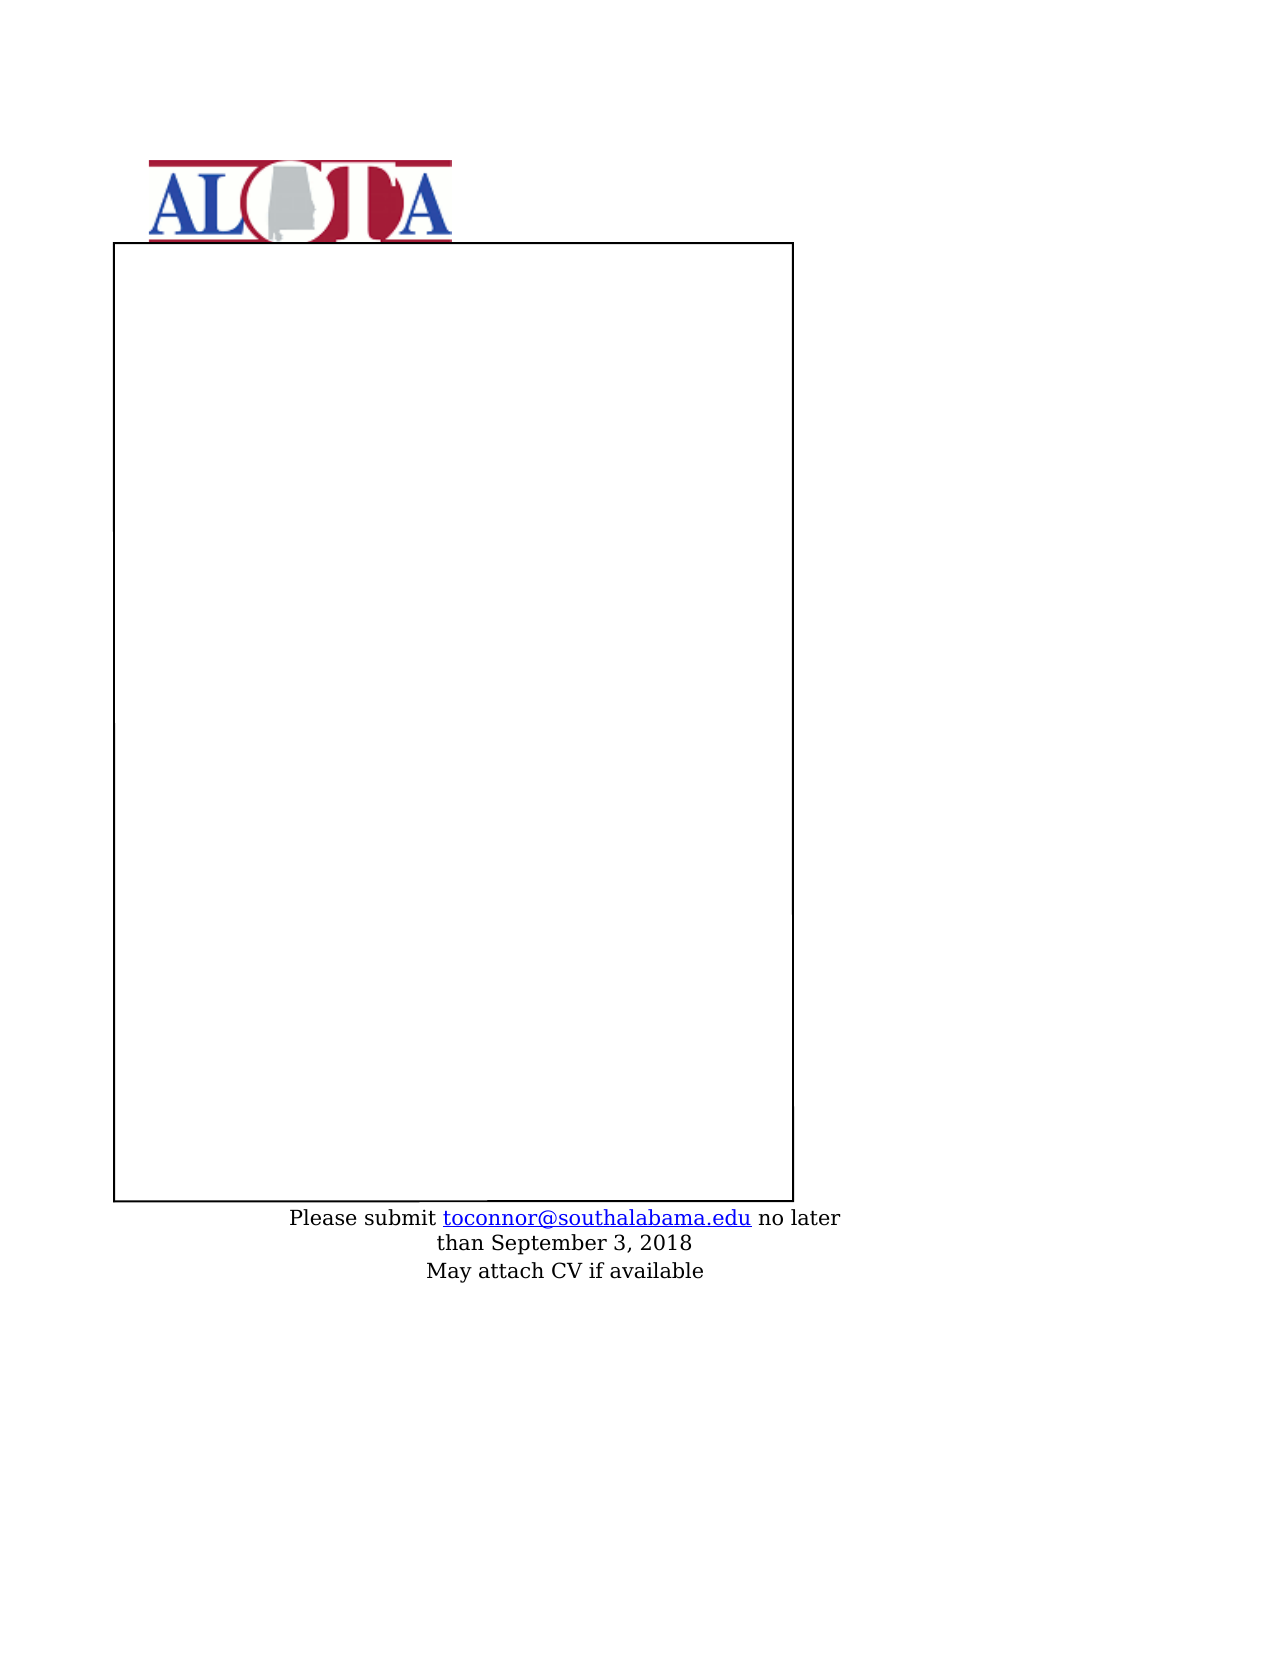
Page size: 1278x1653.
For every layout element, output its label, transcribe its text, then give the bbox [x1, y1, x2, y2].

text Please submit toconnor@southalabama.edu no later than September 3, 2018 [265, 1204, 864, 1255]
text May attach CV if available [137, 1258, 992, 1283]
picture [148, 160, 452, 242]
